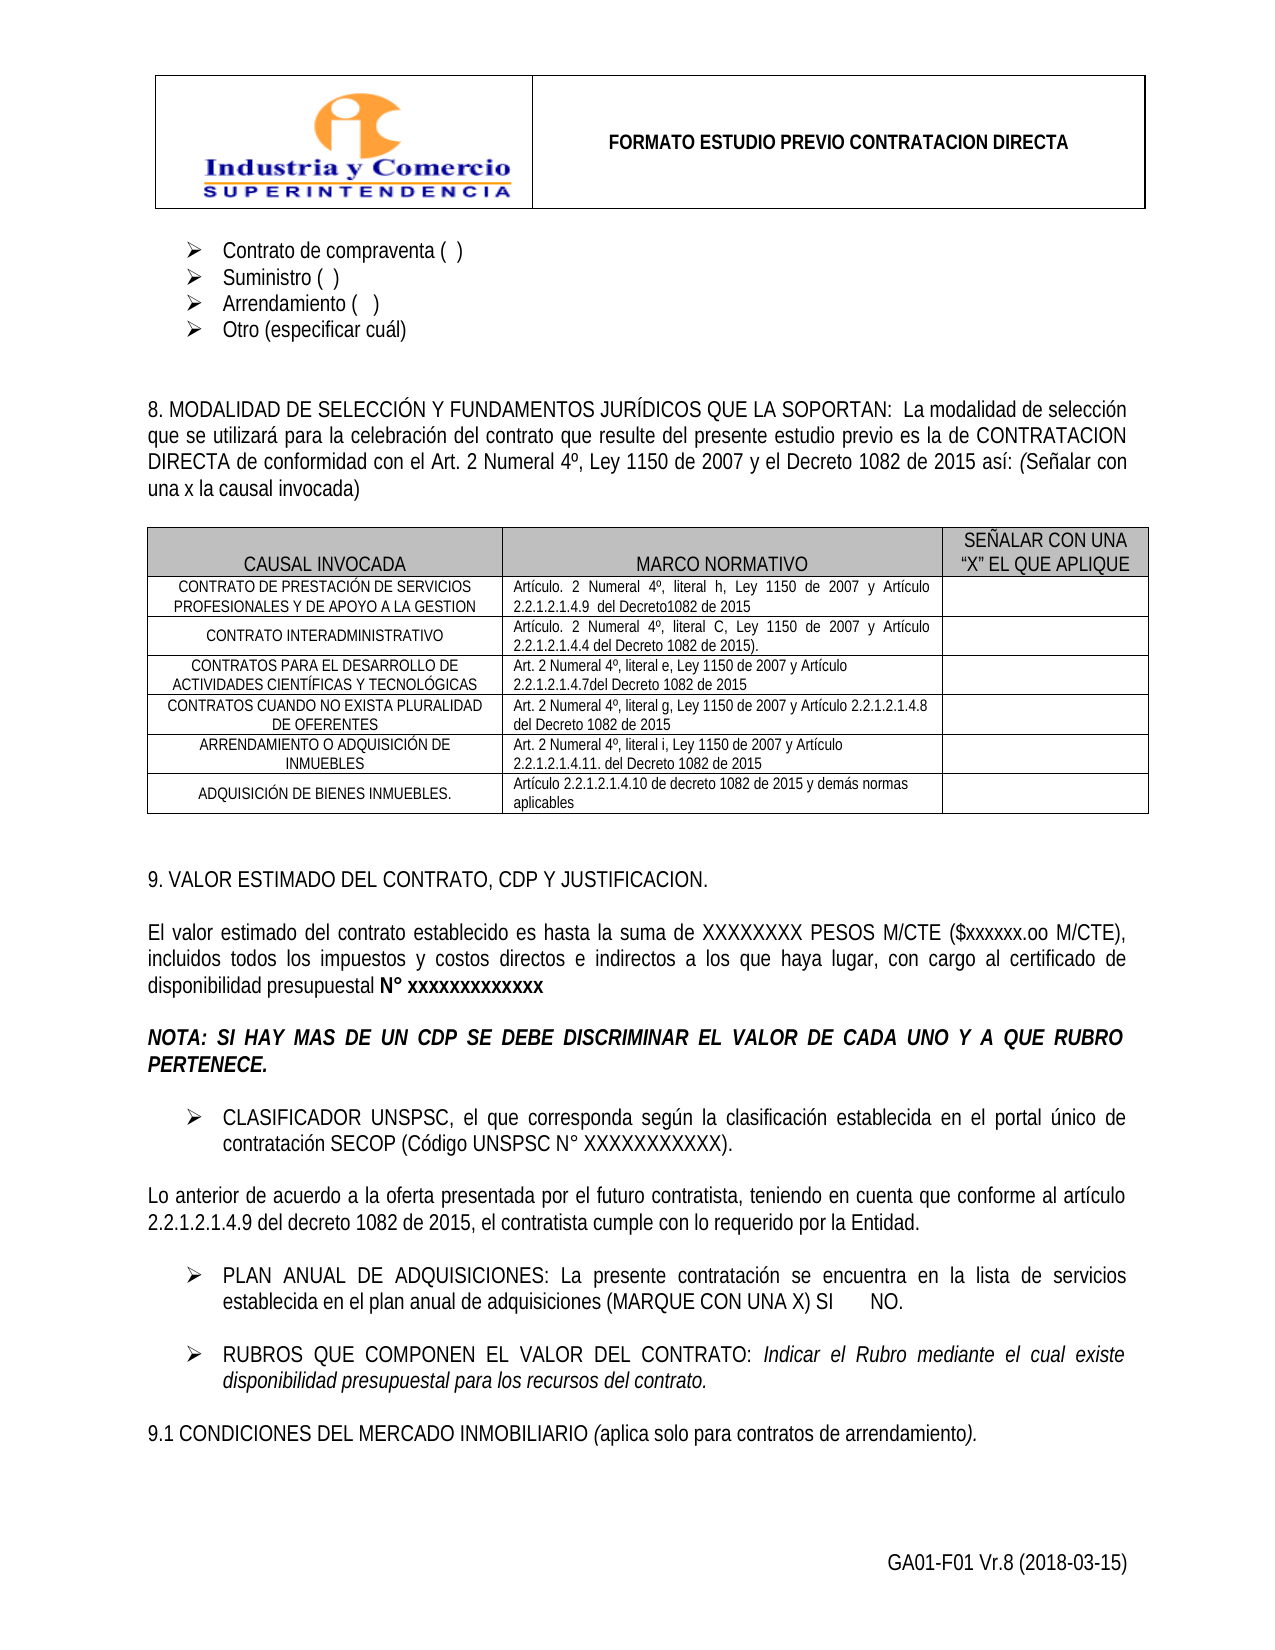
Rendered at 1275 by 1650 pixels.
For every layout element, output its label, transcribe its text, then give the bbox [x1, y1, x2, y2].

table_cell ADQUISICIÓN DE BIENES INMUEBLES. [148, 774, 502, 812]
text Lo anterior de acuerdo a la oferta presentada por el futuro contratista, teniendo en cuenta que conforme al artículo 2.2.1.2.1.4.9 del decreto 1082 de 2015, el contratista cumple con lo requerido por la Entidad. [148, 1182, 1127, 1235]
table_cell Artículo 2.2.1.2.1.4.10 de decreto 1082 de 2015 y demás normas aplicables [503, 774, 942, 812]
table_cell CONTRATOS CUANDO NO EXISTA PLURALIDAD DE OFERENTES [148, 695, 502, 734]
list CLASIFICADOR UNSPSC, el que corresponda según la clasificación establecida en el portal único de contratación SECOP (Código UNSPSC N° XXXXXXXXXXX). [185, 1103, 1127, 1156]
text 9.1 CONDICIONES DEL MERCADO INMOBILIARIO (aplica solo para contratos de arrendamiento). [148, 1420, 1127, 1446]
text NOTA: SI HAY MAS DE UN CDP SE DEBE DISCRIMINAR EL VALOR DE CADA UNO Y A QUE RUBRO PERTENECE. [148, 1024, 1127, 1077]
table_header MARCO NORMATIVO [503, 528, 942, 576]
text 8. MODALIDAD DE SELECCIÓN Y FUNDAMENTOS JURÍDICOS QUE LA SOPORTAN: La modalidad de selección que se utilizará para la celebración del contrato que resulte del presente estudio previo es la de CONTRATACION DIRECTA de conformidad con el Art. 2 Numeral 4º, Ley 1150 de 2007 y el Decreto 1082 de 2015 así: (Señalar con una x la causal invocada) [148, 396, 1127, 501]
table_cell CONTRATO DE PRESTACIÓN DE SERVICIOS PROFESIONALES Y DE APOYO A LA GESTION [148, 577, 502, 616]
table_cell [943, 656, 1148, 694]
table_cell ARRENDAMIENTO O ADQUISICIÓN DE INMUEBLES [148, 735, 502, 773]
table_cell [943, 695, 1148, 734]
list Contrato de compraventa ( ) [185, 237, 1127, 264]
table_header CAUSAL INVOCADA [148, 528, 502, 576]
list Suministro ( ) [185, 264, 1127, 290]
list PLAN ANUAL DE ADQUISICIONES: La presente contratación se encuentra en la lista de servicios establecida en el plan anual de adquisiciones (MARQUE CON UNA X) SI NO. [185, 1262, 1127, 1314]
text El valor estimado del contrato establecido es hasta la suma de XXXXXXXX PESOS M/CTE ($xxxxxx.oo M/CTE), incluidos todos los impuestos y costos directos e indirectos a los que haya lugar, con cargo al certificado de disponibilidad presupuestal N° xxxxxxxxxxxxx [148, 919, 1127, 998]
table_cell Artículo. 2 Numeral 4º, literal h, Ley 1150 de 2007 y Artículo 2.2.1.2.1.4.9 del Decreto1082 de 2015 [503, 577, 942, 616]
table_cell Art. 2 Numeral 4º, literal e, Ley 1150 de 2007 y Artículo 2.2.1.2.1.4.7del Decreto 1082 de 2015 [503, 656, 942, 694]
text 9. VALOR ESTIMADO DEL CONTRATO, CDP Y JUSTIFICACION. [148, 866, 1127, 893]
table_cell [943, 577, 1148, 616]
table_cell Art. 2 Numeral 4º, literal i, Ley 1150 de 2007 y Artículo 2.2.1.2.1.4.11. del Decreto 1082 de 2015 [503, 735, 942, 773]
list Arrendamiento ( ) [185, 290, 1127, 316]
table_header SEÑALAR CON UNA “X” EL QUE APLIQUE [943, 528, 1148, 576]
table_cell Artículo. 2 Numeral 4º, literal C, Ley 1150 de 2007 y Artículo 2.2.1.2.1.4.4 del Decreto 1082 de 2015). [503, 617, 942, 655]
table_cell [943, 735, 1148, 773]
table_cell Art. 2 Numeral 4º, literal g, Ley 1150 de 2007 y Artículo 2.2.1.2.1.4.8 del Decreto 1082 de 2015 [503, 695, 942, 734]
table_cell [943, 617, 1148, 655]
list RUBROS QUE COMPONEN EL VALOR DEL CONTRATO: Indicar el Rubro mediante el cual existe disponibilidad presupuestal para los recursos del contrato. [185, 1341, 1127, 1393]
table_cell CONTRATO INTERADMINISTRATIVO [148, 617, 502, 655]
list Otro (especificar cuál) [185, 316, 1127, 343]
table_cell [943, 774, 1148, 812]
table_cell CONTRATOS PARA EL DESARROLLO DE ACTIVIDADES CIENTÍFICAS Y TECNOLÓGICAS [148, 656, 502, 694]
picture [203, 90, 513, 204]
